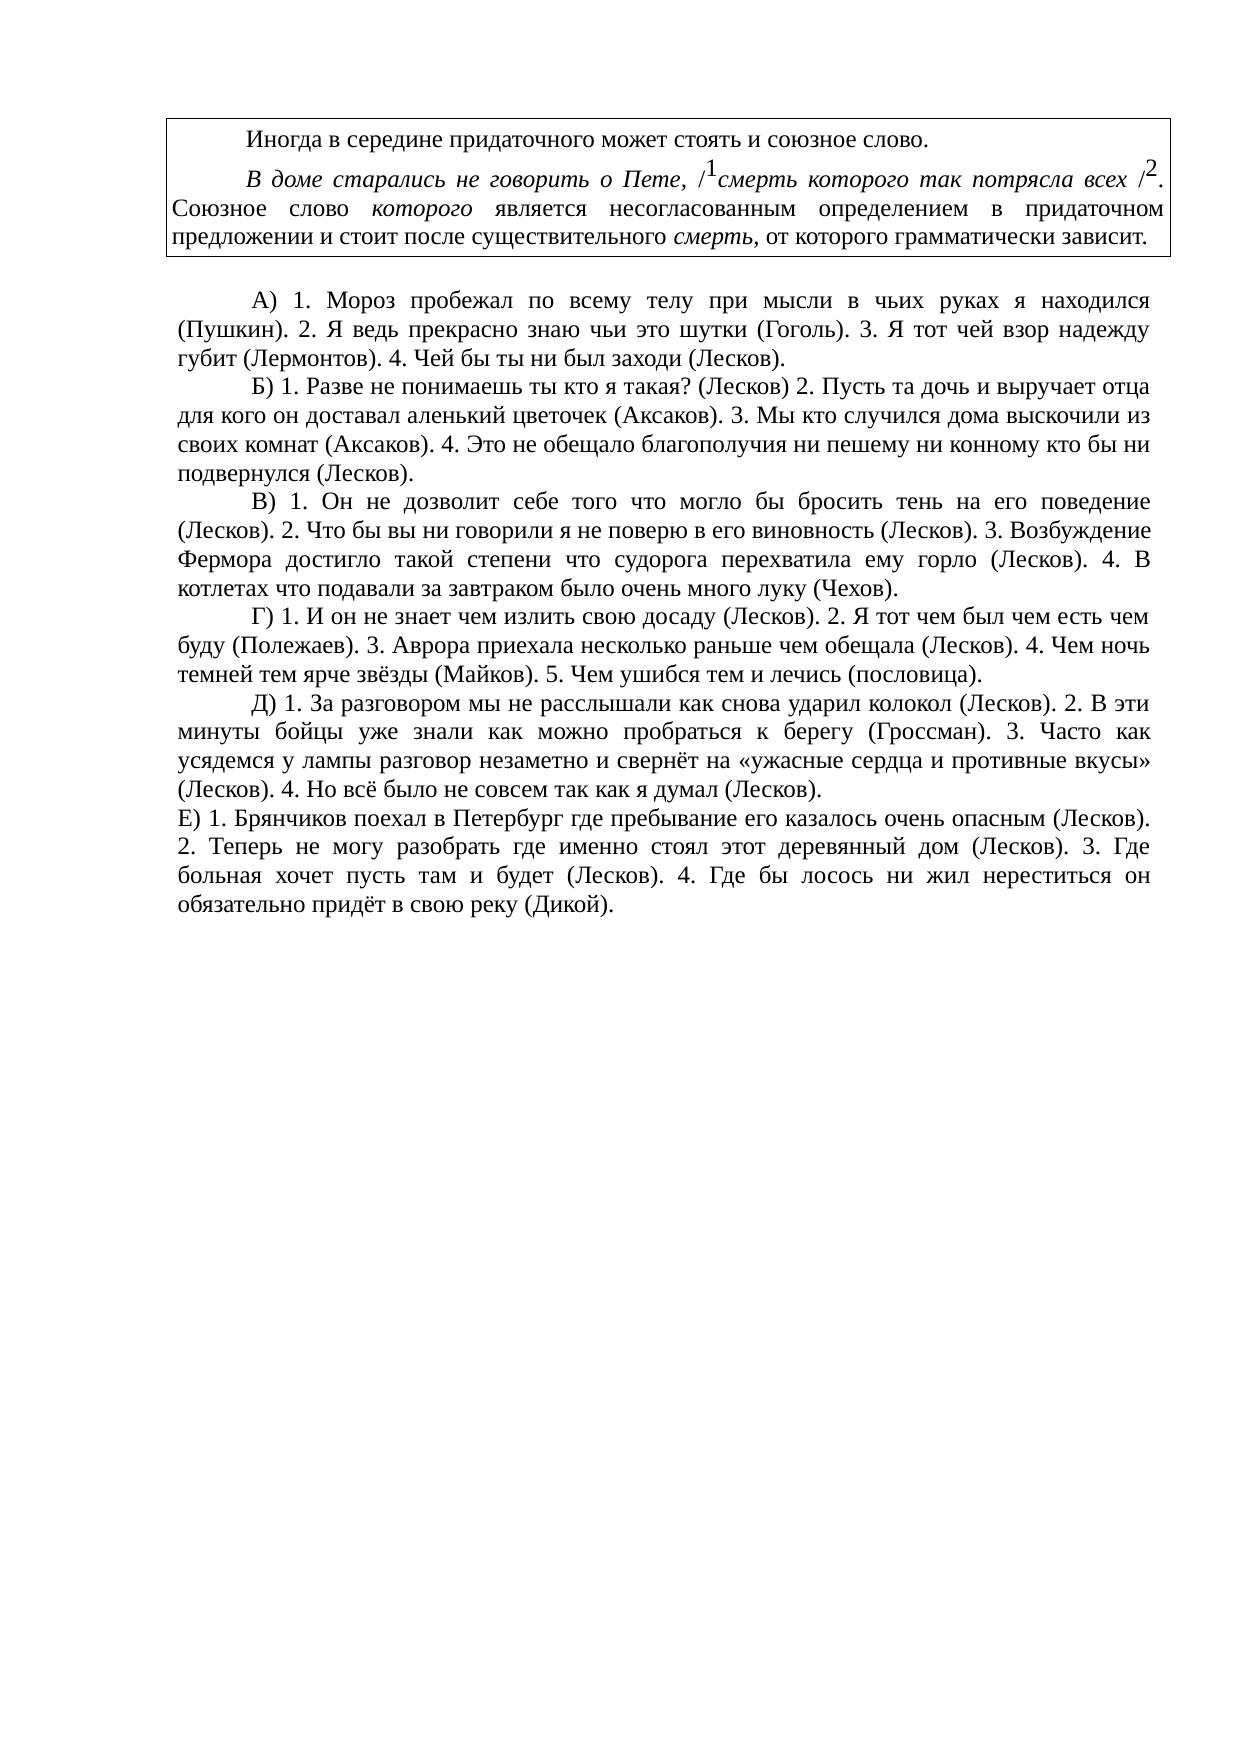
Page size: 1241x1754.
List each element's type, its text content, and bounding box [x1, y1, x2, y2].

text В) 1. Он не дозволит себе того что могло бы бросить тень на его поведение (Лесков). 2. Что бы вы ни говорили я не поверю в его виновность (Лесков). 3. Возбуждение Фермора достигло такой степени что судорога перехватила ему горло (Лесков). 4. В котлетах что подавали за завтраком было очень много луку (Чехов). [177, 486, 1152, 601]
text А) 1. Мороз пробежал по всему телу при мысли в чьих руках я находился (Пушкин). 2. Я ведь прекрасно знаю чьи это шутки (Гоголь). 3. Я тот чей взор надежду губит (Лермонтов). 4. Чей бы ты ни был заходи (Лесков). [177, 285, 1152, 371]
text Е) 1. Брянчиков поехал в Петербург где пребывание его казалось очень опасным (Лесков). 2. Теперь не могу разобрать где именно стоял этот деревянный дом (Лесков). 3. Где больная хочет пусть там и будет (Лесков). 4. Где бы лосось ни жил нереститься он обязательно придёт в свою реку (Дикой). [177, 803, 1152, 918]
text Г) 1. И он не знает чем излить свою досаду (Лесков). 2. Я тот чем был чем есть чем буду (Полежаев). 3. Аврора приехала несколько раньше чем обещала (Лесков). 4. Чем ночь темней тем ярче звёзды (Майков). 5. Чем ушибся тем и лечись (пословица). [177, 601, 1152, 688]
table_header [167, 119, 1170, 256]
text Б) 1. Разве не понимаешь ты кто я такая? (Лесков) 2. Пусть та дочь и выручает отца для кого он доставал аленький цветочек (Аксаков). 3. Мы кто случился дома выскочили из своих комнат (Аксаков). 4. Это не обещало благополучия ни пешему ни конному кто бы ни подвернулся (Лесков). [177, 371, 1152, 486]
text Д) 1. За разговором мы не расслышали как снова ударил колокол (Лесков). 2. В эти минуты бойцы уже знали как можно пробраться к берегу (Гроссман). 3. Часто как усядемся у лампы разговор незаметно и свернёт на «ужасные сердца и противные вкусы» (Лесков). 4. Но всё было не совсем так как я думал (Лесков). [177, 688, 1152, 803]
